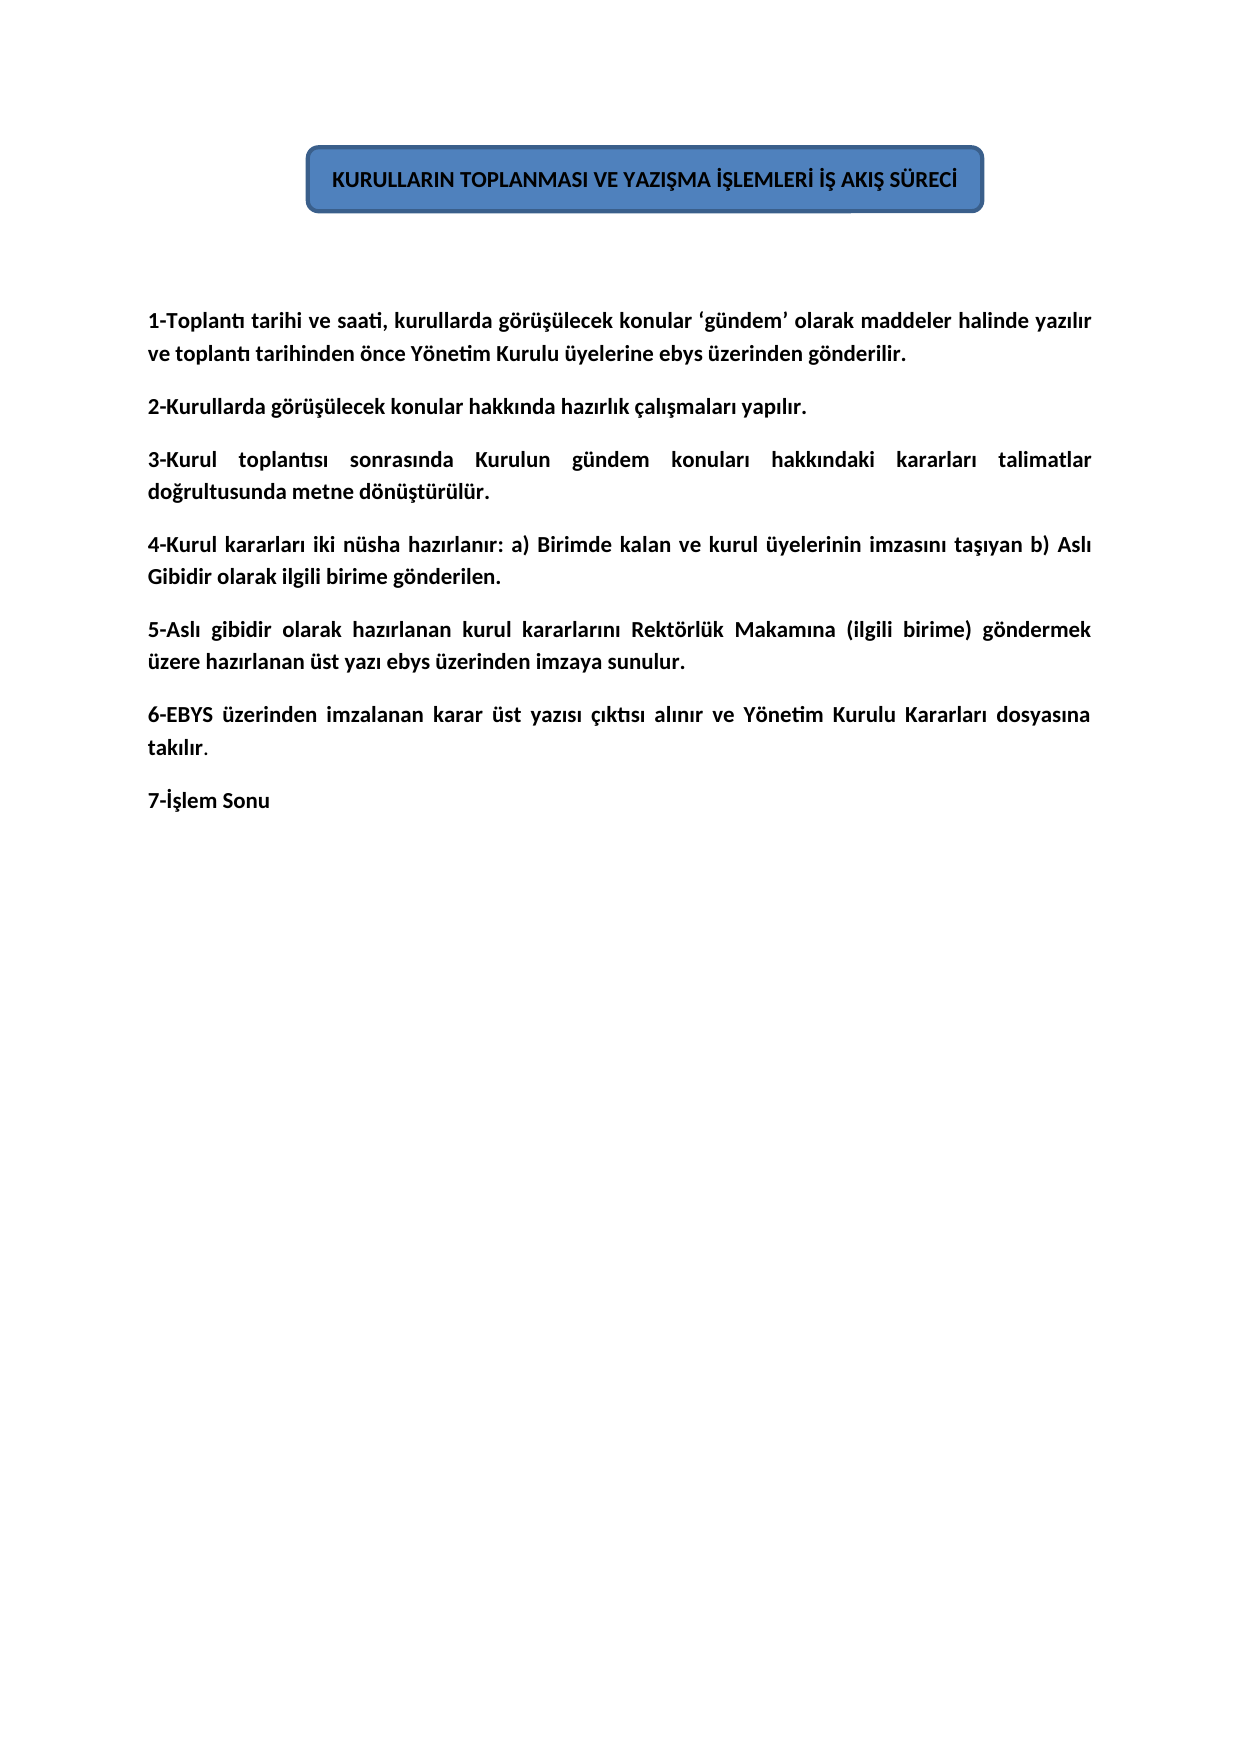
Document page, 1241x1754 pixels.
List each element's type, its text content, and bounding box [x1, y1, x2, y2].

text 5-Aslı gibidir olarak hazırlanan kurul kararlarını Rektörlük Makamına (ilgili birime) göndermek üzere hazırlanan üst yazı ebys üzerinden imzaya sunulur. [148, 615, 1093, 676]
text 6-EBYS üzerinden imzalanan karar üst yazısı çıktısı alınır ve Yönetim Kurulu Kararları dosyasına takılır. [148, 701, 1093, 761]
text 3-Kurul toplantısı sonrasında Kurulun gündem konuları hakkındaki kararları talimatlar doğrultusunda metne dönüştürülür. [148, 445, 1093, 505]
text 4-Kurul kararları iki nüsha hazırlanır: a) Birimde kalan ve kurul üyelerinin imzasını taşıyan b) Aslı Gibidir olarak ilgili birime gönderilen. [148, 530, 1093, 590]
text 1-Toplantı tarihi ve saati, kurullarda görüşülecek konular ‘gündem’ olarak maddeler halinde yazılır ve toplantı tarihinden önce Yönetim Kurulu üyelerine ebys üzerinden gönderilir. [148, 307, 1093, 367]
text 7-İşlem Sonu [148, 786, 1093, 814]
text 2-Kurullarda görüşülecek konular hakkında hazırlık çalışmaları yapılır. [148, 392, 1093, 420]
